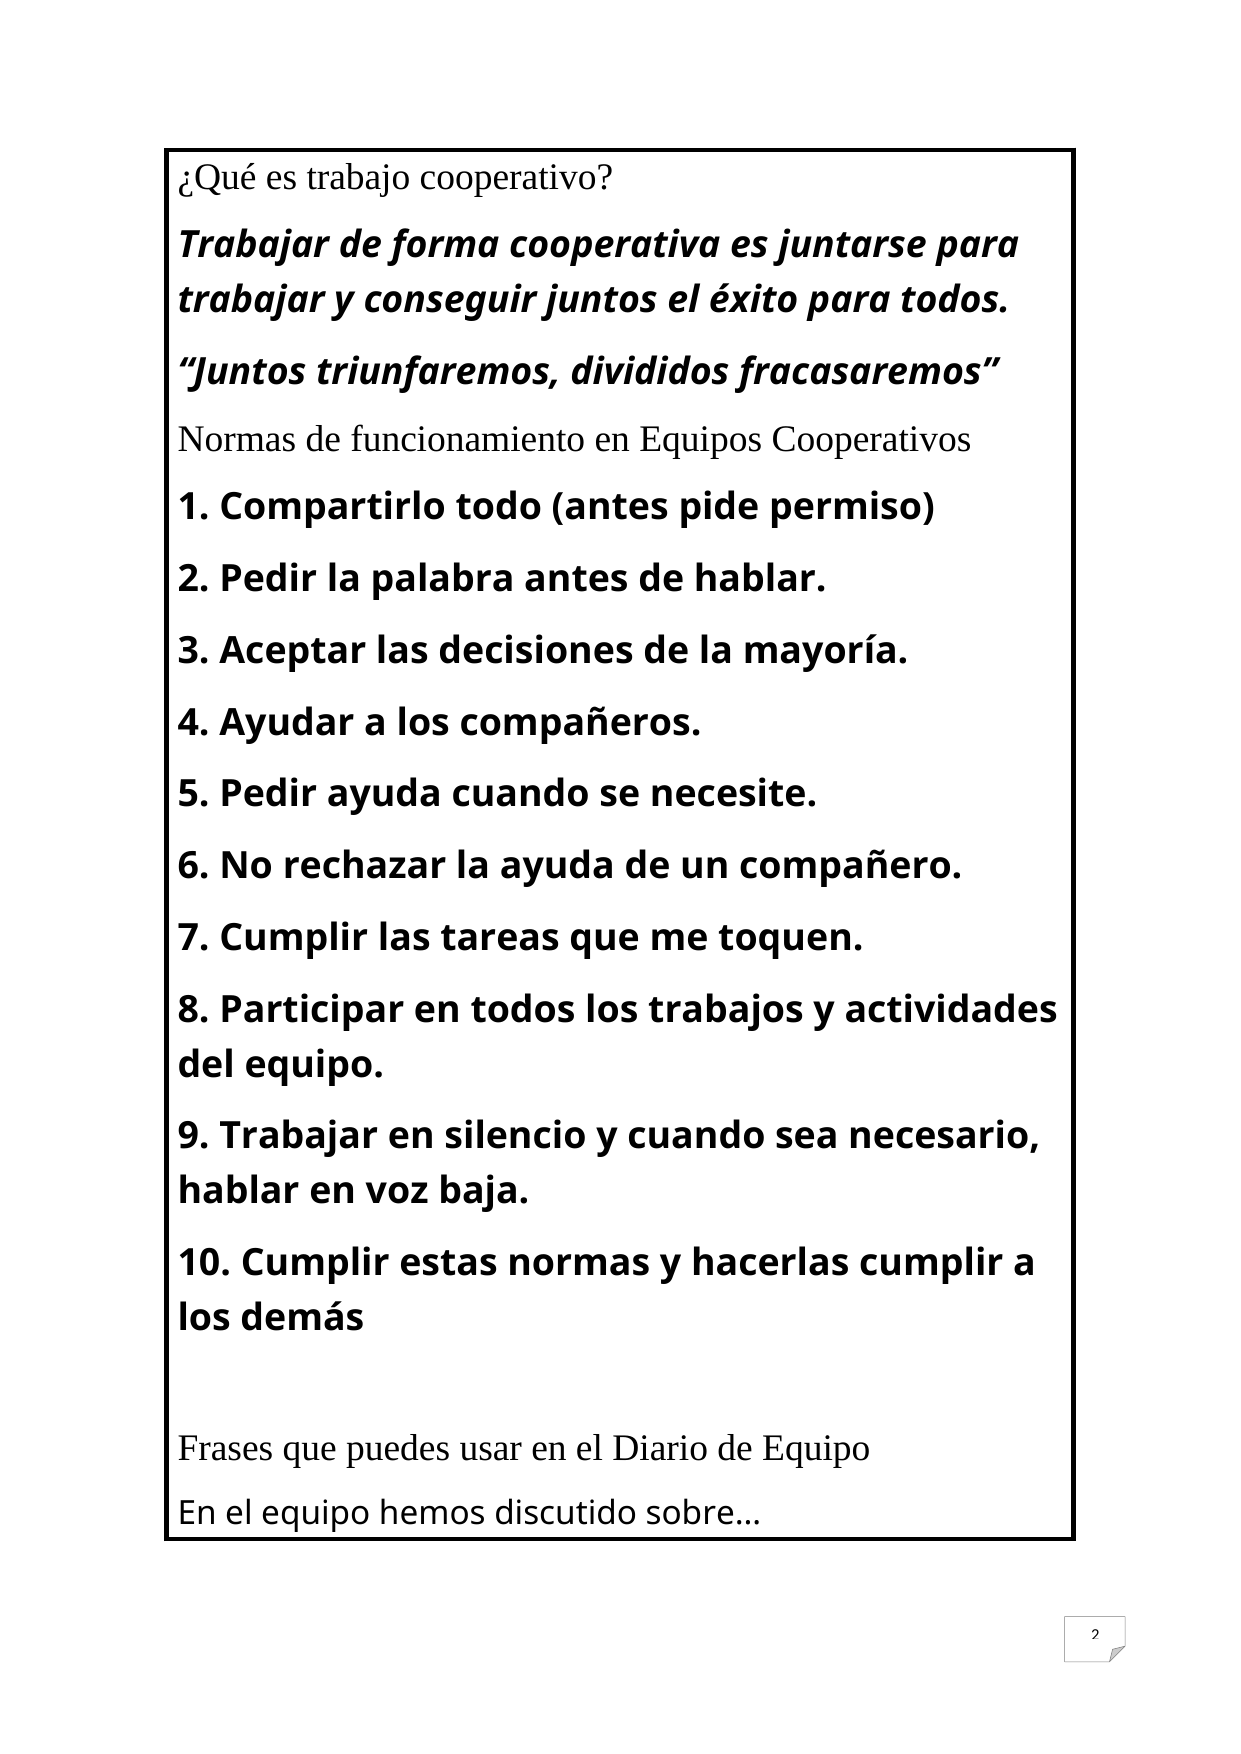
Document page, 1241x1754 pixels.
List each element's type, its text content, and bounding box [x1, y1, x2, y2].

text Normas de funcionamiento en Equipos Cooperativos [169, 409, 1071, 459]
text 10. Cumplir estas normas y hacerlas cumplir a los demás [169, 1229, 1071, 1342]
text 2. Pedir la palabra antes de hablar. [169, 544, 1071, 602]
text Trabajar de forma cooperativa es juntarse para trabajar y conseguir juntos el éxito para todos. [169, 211, 1071, 324]
text Frases que puedes usar en el Diario de Equipo [169, 1419, 1071, 1469]
text 5. Pedir ayuda cuando se necesite. [169, 760, 1071, 818]
text “Juntos triunfaremos, divididos fracasaremos” [169, 338, 1071, 396]
text 1. Compartirlo todo (antes pide permiso) [169, 473, 1071, 531]
text En el equipo hemos discutido sobre… [169, 1482, 1071, 1537]
text 6. No rechazar la ayuda de un compañero. [169, 832, 1071, 889]
text 9. Trabajar en silencio y cuando sea necesario, hablar en voz baja. [169, 1102, 1071, 1215]
text ¿Qué es trabajo cooperativo? [169, 152, 1071, 197]
text 7. Cumplir las tareas que me toquen. [169, 903, 1071, 961]
text 3. Aceptar las decisiones de la mayoría. [169, 616, 1071, 674]
text 8. Participar en todos los trabajos y actividades del equipo. [169, 975, 1071, 1088]
text 4. Ayudar a los compañeros. [169, 688, 1071, 746]
